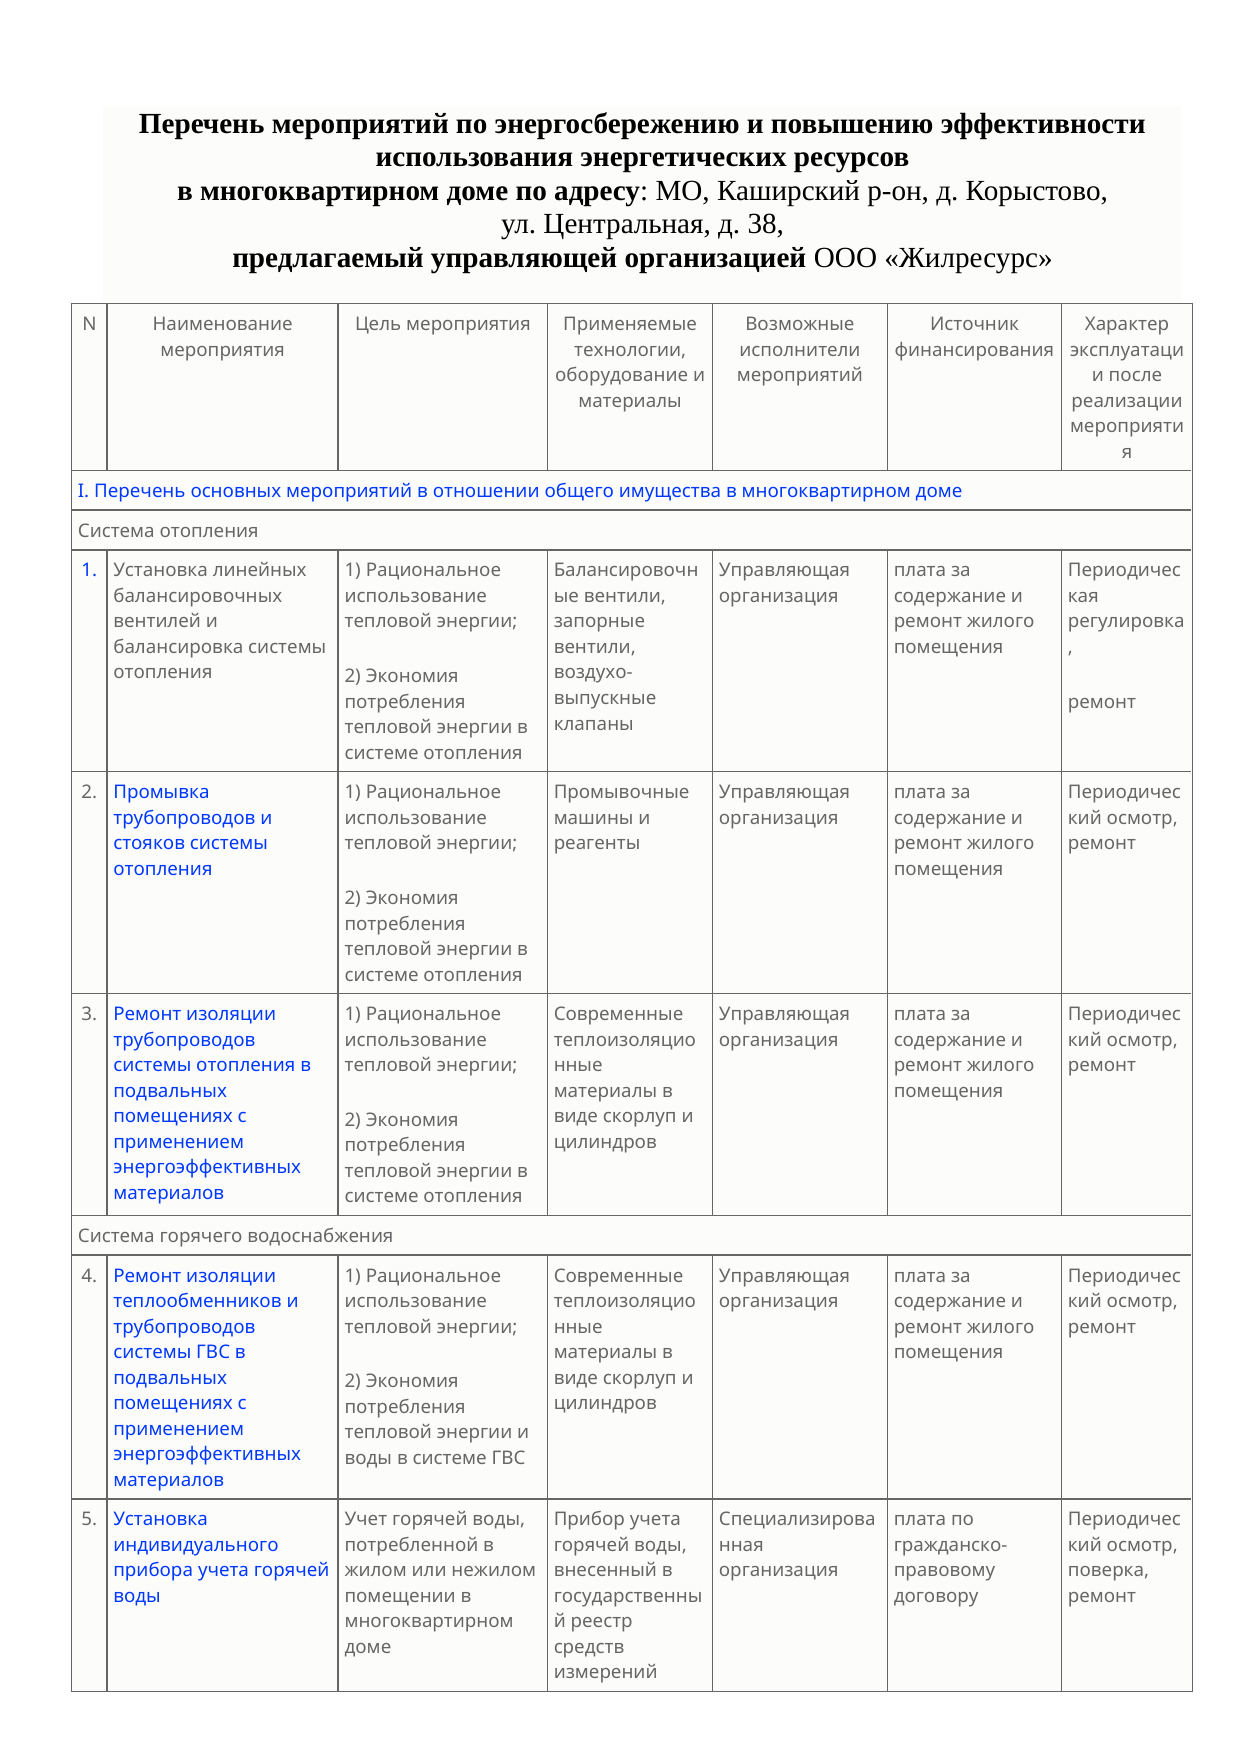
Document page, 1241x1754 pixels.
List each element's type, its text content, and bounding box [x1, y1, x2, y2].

table_header Характер эксплуатации после реализации мероприятия [1062, 304, 1192, 470]
table_cell плата за содержание и ремонт жилого помещения [888, 551, 1061, 771]
table_cell плата за содержание и ремонт жилого помещения [888, 772, 1061, 993]
table_cell Промывочные машины и реагенты [548, 772, 712, 993]
text Перечень мероприятий по энергосбережению и повышению эффективности использования энергетических ресурсов [103, 106, 1181, 173]
table_header Источник финансирования [888, 304, 1061, 470]
table_cell 3. [72, 994, 106, 1214]
table_cell Периодический осмотр, ремонт [1062, 993, 1192, 1214]
table_cell Управляющая организация [713, 772, 887, 993]
table_cell Система отопления [72, 509, 1192, 549]
table_cell плата за содержание и ремонт жилого помещения [888, 994, 1061, 1214]
table_cell 1. [72, 551, 106, 771]
table_cell Система горячего водоснабжения [72, 1215, 1192, 1254]
table_cell Управляющая организация [713, 551, 887, 771]
table_header Цель мероприятия [339, 304, 547, 470]
table_cell Периодический осмотр, ремонт [1062, 771, 1192, 993]
table_cell 1) Рациональное использование тепловой энергии; 2) Экономия потребления тепловой энергии в системе отопления [339, 551, 547, 771]
table_cell Ремонт изоляции теплообменников и трубопроводов системы ГВС в подвальных помещениях с применением энергоэффективных материалов [108, 1256, 337, 1498]
table_header Возможные исполнители мероприятий [713, 304, 887, 470]
table_cell Специализированная организация [713, 1500, 887, 1691]
table_cell Периодический осмотр, ремонт [1062, 1254, 1192, 1498]
table_header Наименование мероприятия [108, 304, 337, 470]
table_cell 2. [72, 772, 106, 993]
table_cell 4. [72, 1256, 106, 1498]
table_cell 1) Рациональное использование тепловой энергии; 2) Экономия потребления тепловой энергии и воды в системе ГВС [339, 1256, 547, 1498]
table_cell Современные теплоизоляционные материалы в виде скорлуп и цилиндров [548, 994, 712, 1214]
table_cell 1) Рациональное использование тепловой энергии; 2) Экономия потребления тепловой энергии в системе отопления [339, 994, 547, 1214]
text предлагаемый управляющей организацией ООО «Жилресурс» [103, 240, 1181, 274]
table_cell Периодическая регулировка, ремонт [1062, 549, 1192, 771]
table_header Применяемые технологии, оборудование и материалы [548, 304, 712, 470]
text в многоквартирном доме по адресу: МО, Каширский р-он, д. Корыстово, [103, 173, 1181, 207]
table_cell 5. [72, 1500, 106, 1691]
table_header N [72, 304, 106, 470]
table_cell Современные теплоизоляционные материалы в виде скорлуп и цилиндров [548, 1256, 712, 1498]
table_cell Управляющая организация [713, 994, 887, 1214]
table_cell плата по гражданско-правовому договору [888, 1500, 1061, 1691]
table_cell Балансировочные вентили, запорные вентили, воздухо-выпускные клапаны [548, 551, 712, 771]
table_cell Прибор учета горячей воды, внесенный в государственный реестр средств измерений [548, 1500, 712, 1691]
table_cell плата за содержание и ремонт жилого помещения [888, 1256, 1061, 1498]
table_cell Учет горячей воды, потребленной в жилом или нежилом помещении в многоквартирном доме [339, 1500, 547, 1691]
table_cell 1) Рациональное использование тепловой энергии; 2) Экономия потребления тепловой энергии в системе отопления [339, 772, 547, 993]
table_cell Ремонт изоляции трубопроводов системы отопления в подвальных помещениях с применением энергоэффективных материалов [108, 994, 337, 1214]
table_cell Установка линейных балансировочных вентилей и балансировка системы отопления [108, 551, 337, 771]
table_cell I. Перечень основных мероприятий в отношении общего имущества в многоквартирном доме [72, 470, 1192, 509]
table_cell Периодический осмотр, поверка, ремонт [1062, 1498, 1192, 1691]
table_cell Промывка трубопроводов и стояков системы отопления [108, 772, 337, 993]
table_cell Управляющая организация [713, 1256, 887, 1498]
text ул. Центральная, д. 38, [103, 207, 1181, 240]
table_cell Установка индивидуального прибора учета горячей воды [108, 1500, 337, 1691]
